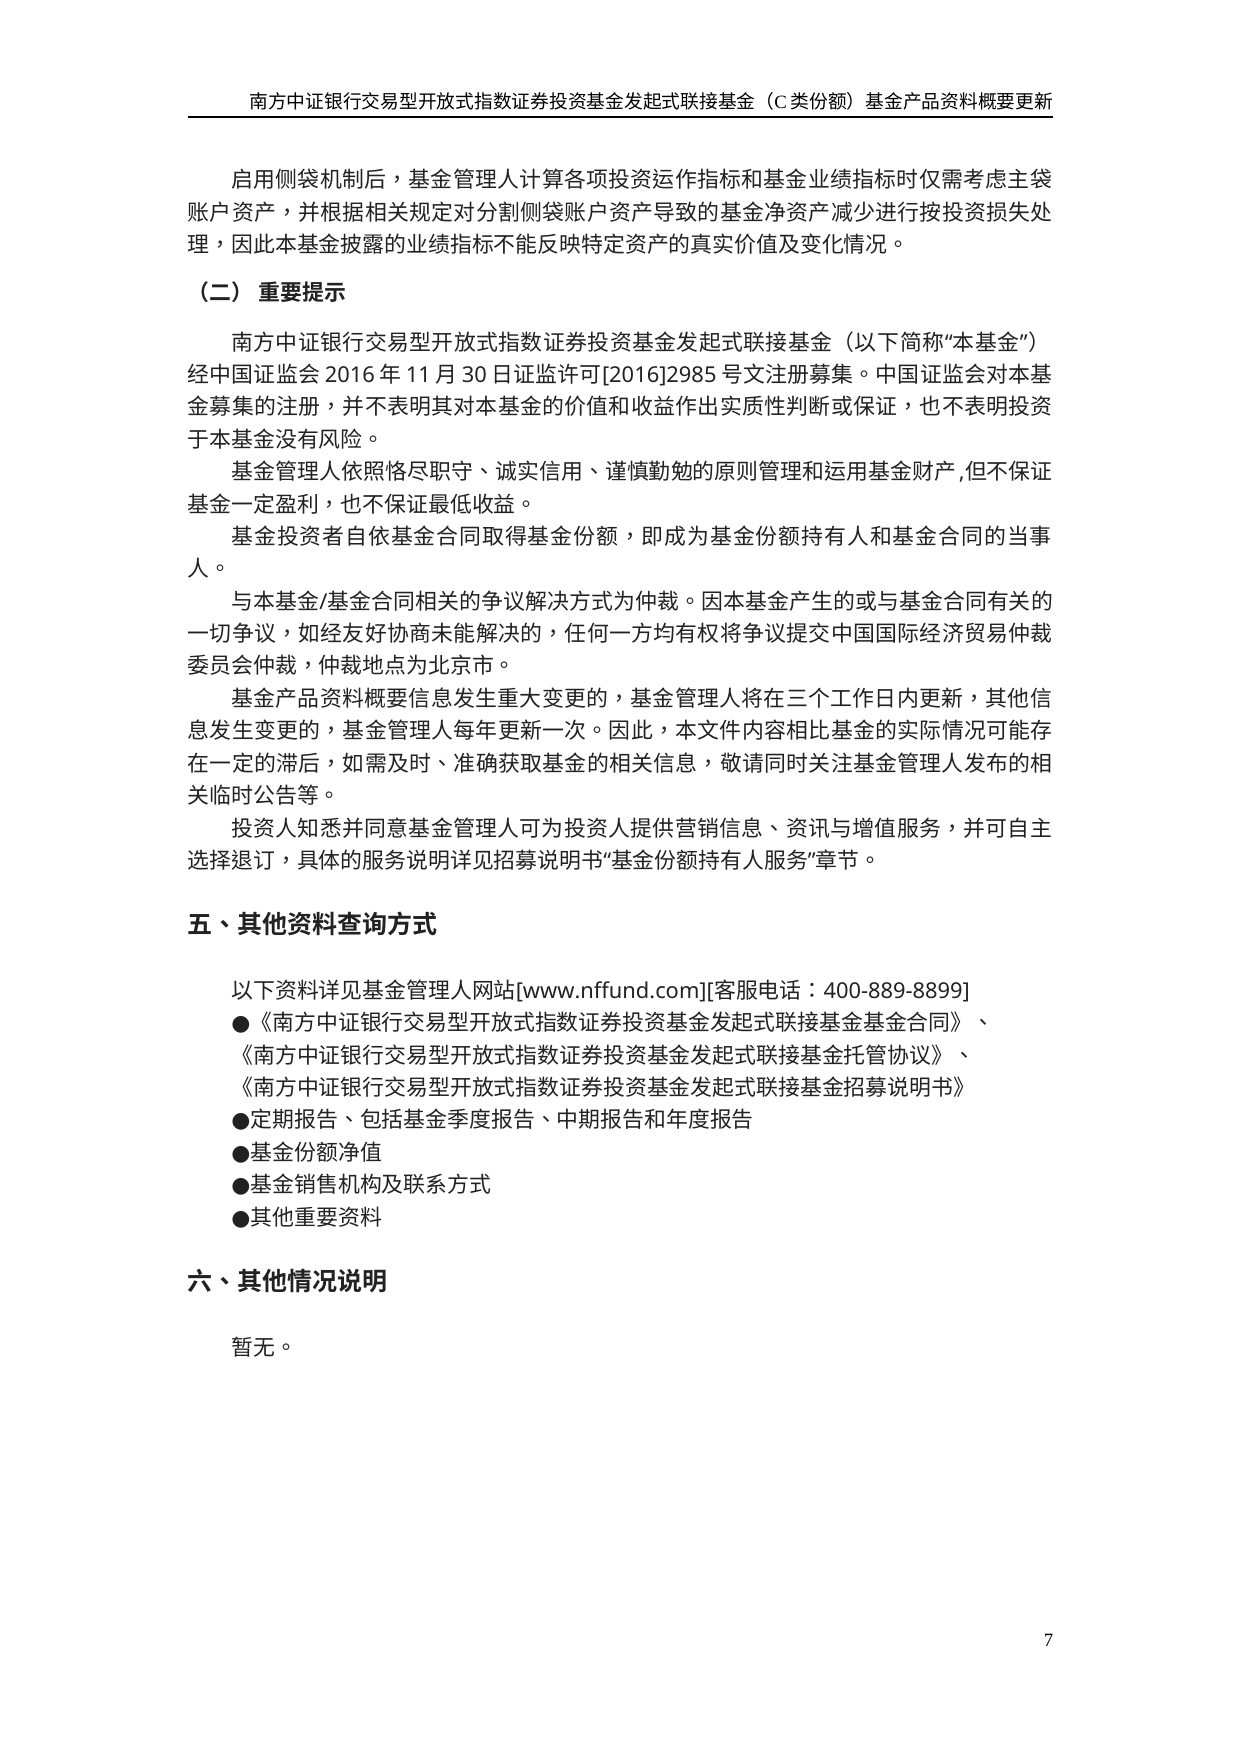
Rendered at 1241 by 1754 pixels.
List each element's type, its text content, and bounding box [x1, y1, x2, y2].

text （二） 重要提示 [187, 275, 1053, 308]
text 投资人知悉并同意基金管理人可为投资人提供营销信息、资讯与增值服务，并可自主选择退订，具体的服务说明详见招募说明书“基金份额持有人服务”章节。 [187, 810, 1053, 875]
text 基金投资者自依基金合同取得基金份额，即成为基金份额持有人和基金合同的当事人。 [187, 518, 1053, 583]
text 以下资料详见基金管理人网站[www.nffund.com][客服电话：400-889-8899] [187, 972, 1053, 1005]
text ●基金份额净值 [187, 1134, 1053, 1167]
text 南方中证银行交易型开放式指数证券投资基金发起式联接基金（以下简称“本基金”）经中国证监会2016年11月30日证监许可[2016]2985号文注册募集。中国证监会对本基金募集的注册，并不表明其对本基金的价值和收益作出实质性判断或保证，也不表明投资于本基金没有风险。 [187, 324, 1053, 454]
text ●基金销售机构及联系方式 [187, 1167, 1053, 1199]
text ●定期报告、包括基金季度报告、中期报告和年度报告 [187, 1102, 1053, 1134]
text 基金产品资料概要信息发生重大变更的，基金管理人将在三个工作日内更新，其他信息发生变更的，基金管理人每年更新一次。因此，本文件内容相比基金的实际情况可能存在一定的滞后，如需及时、准确获取基金的相关信息，敬请同时关注基金管理人发布的相关临时公告等。 [187, 681, 1053, 810]
text 暂无。 [187, 1329, 1053, 1361]
text 启用侧袋机制后，基金管理人计算各项投资运作指标和基金业绩指标时仅需考虑主袋账户资产，并根据相关规定对分割侧袋账户资产导致的基金净资产减少进行按投资损失处理，因此本基金披露的业绩指标不能反映特定资产的真实价值及变化情况。 [187, 162, 1053, 259]
text ●其他重要资料 [187, 1199, 1053, 1232]
text 《南方中证银行交易型开放式指数证券投资基金发起式联接基金托管协议》、 [187, 1037, 1053, 1069]
text ●《南方中证银行交易型开放式指数证券投资基金发起式联接基金基金合同》、 [187, 1005, 1053, 1037]
text 六、其他情况说明 [187, 1248, 1053, 1313]
text 《南方中证银行交易型开放式指数证券投资基金发起式联接基金招募说明书》 [187, 1069, 1053, 1102]
text 五、其他资料查询方式 [187, 891, 1053, 956]
text 与本基金/基金合同相关的争议解决方式为仲裁。因本基金产生的或与基金合同有关的一切争议，如经友好协商未能解决的，任何一方均有权将争议提交中国国际经济贸易仲裁委员会仲裁，仲裁地点为北京市。 [187, 583, 1053, 681]
text 基金管理人依照恪尽职守、诚实信用、谨慎勤勉的原则管理和运用基金财产,但不保证基金一定盈利，也不保证最低收益。 [187, 454, 1053, 518]
